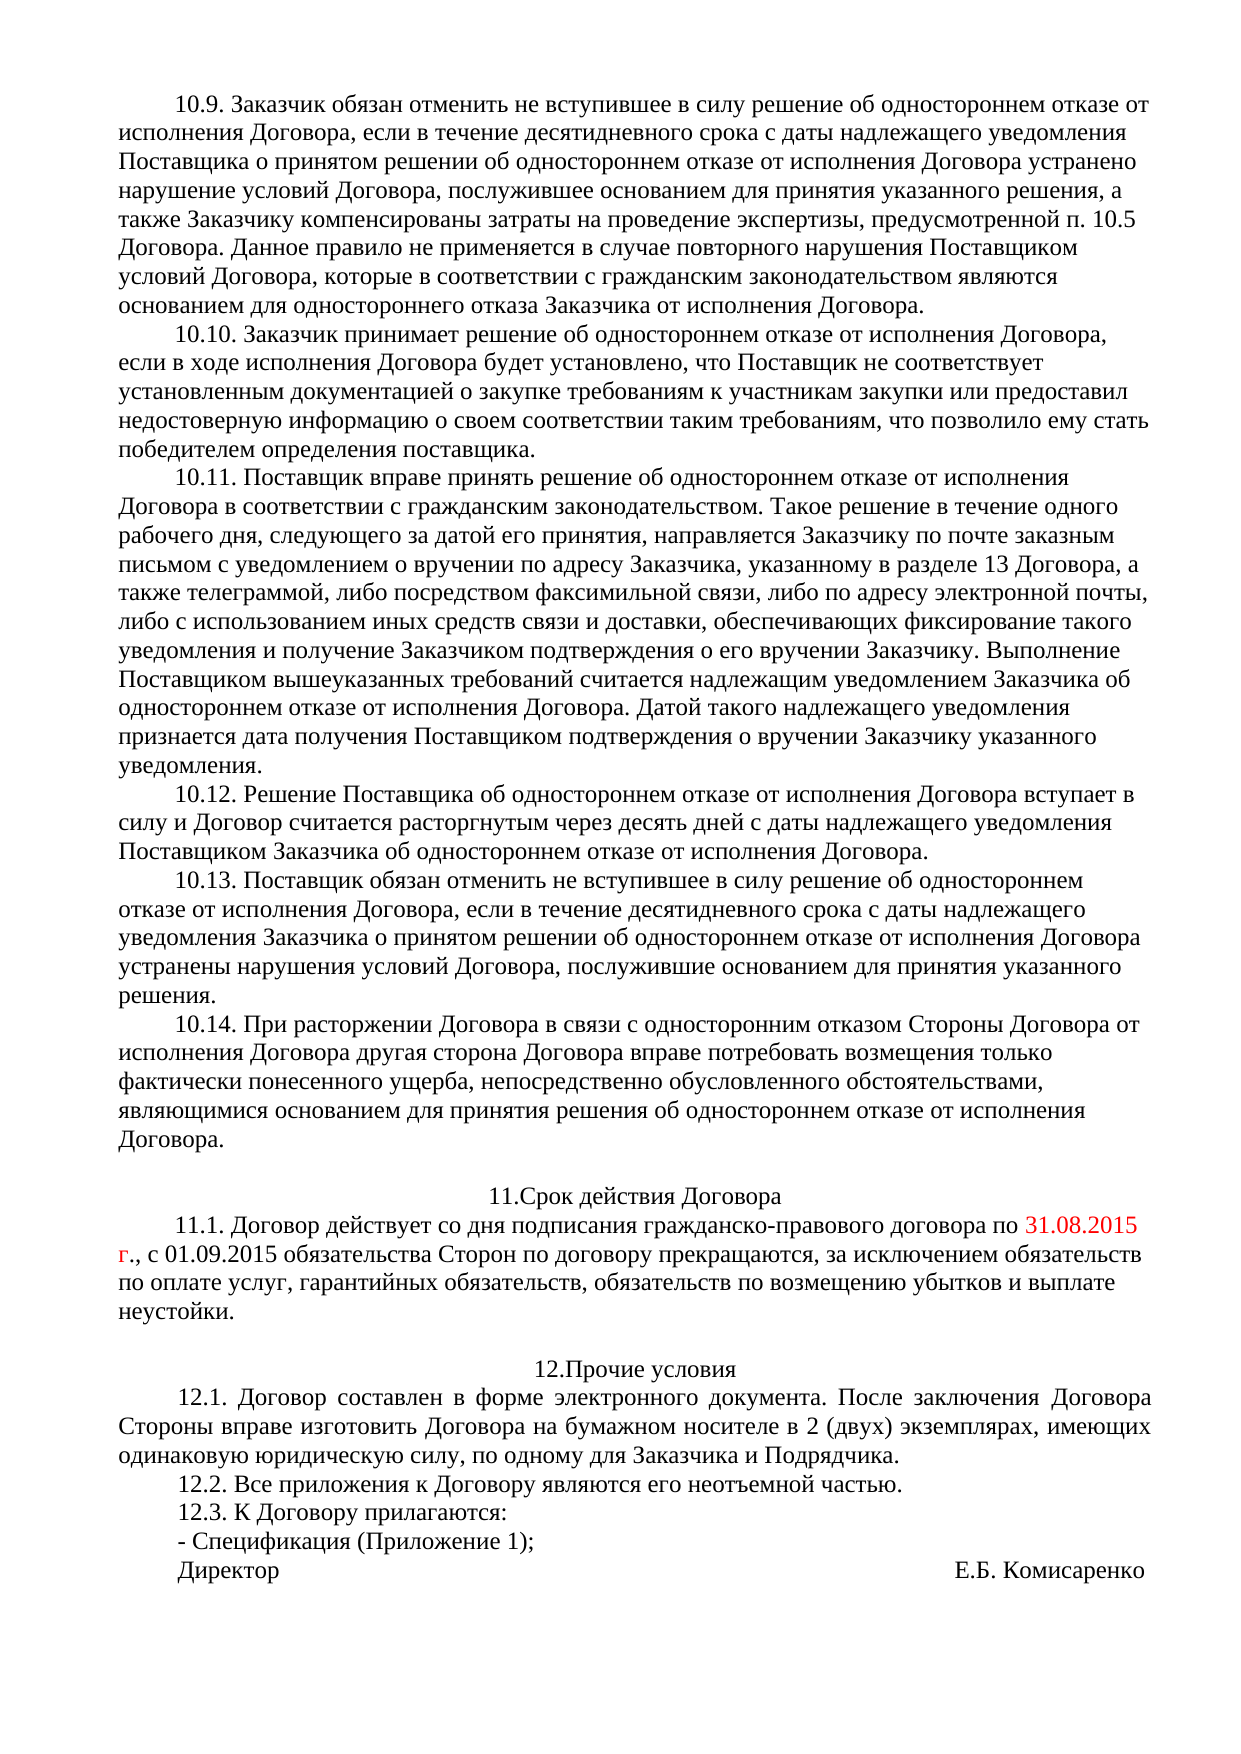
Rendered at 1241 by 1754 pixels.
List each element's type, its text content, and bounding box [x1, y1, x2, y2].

text - Спецификация (Приложение 1); [118, 1526, 1152, 1555]
text 10.12. Решение Поставщика об одностороннем отказе от исполнения Договора вступает в силу и Договор считается расторгнутым через десять дней с даты надлежащего уведомления Поставщиком Заказчика об одностороннем отказе от исполнения Договора. [118, 779, 1152, 865]
text также Заказчику компенсированы затраты на проведение экспертизы, предусмотренной п. 10.5 Договора. Данное правило не применяется в случае повторного нарушения Поставщиком условий Договора, которые в соответствии с гражданским законодательством являются основанием для одностороннего отказа Заказчика от исполнения Договора. [118, 204, 1152, 319]
text 11.Срок действия Договора [118, 1181, 1152, 1210]
text 10.10. Заказчик принимает решение об одностороннем отказе от исполнения Договора, если в ходе исполнения Договора будет установлено, что Поставщик не соответствует установленным документацией о закупке требованиям к участникам закупки или предоставил недостоверную информацию о своем соответствии таким требованиям, что позволило ему стать победителем определения поставщика. [118, 319, 1152, 462]
text Директор Е.Б. Комисаренко [118, 1555, 1152, 1584]
text 10.9. Заказчик обязан отменить не вступившее в силу решение об одностороннем отказе от исполнения Договора, если в течение десятидневного срока с даты надлежащего уведомления Поставщика о принятом решении об одностороннем отказе от исполнения Договора устранено нарушение условий Договора, послужившее основанием для принятия указанного решения, а [118, 89, 1152, 204]
text 10.14. При расторжении Договора в связи с односторонним отказом Стороны Договора от исполнения Договора другая сторона Договора вправе потребовать возмещения только фактически понесенного ущерба, непосредственно обусловленного обстоятельствами, являющимися основанием для принятия решения об одностороннем отказе от исполнения Договора. [118, 1009, 1152, 1152]
text 12.Прочие условия [118, 1354, 1152, 1382]
text 11.1. Договор действует со дня подписания гражданско-правового договора по 31.08.2015 г., с 01.09.2015 обязательства Сторон по договору прекращаются, за исключением обязательств по оплате услуг, гарантийных обязательств, обязательств по возмещению убытков и выплате неустойки. [118, 1210, 1152, 1325]
text 12.3. К Договору прилагаются: [118, 1497, 1152, 1526]
text 10.13. Поставщик обязан отменить не вступившее в силу решение об одностороннем отказе от исполнения Договора, если в течение десятидневного срока с даты надлежащего уведомления Заказчика о принятом решении об одностороннем отказе от исполнения Договора устранены нарушения условий Договора, послужившие основанием для принятия указанного решения. [118, 865, 1152, 1009]
text 12.1. Договор составлен в форме электронного документа. После заключения Договора Стороны вправе изготовить Договора на бумажном носителе в 2 (двух) экземплярах, имеющих одинаковую юридическую силу, по одному для Заказчика и Подрядчика. [118, 1382, 1152, 1469]
text 10.11. Поставщик вправе принять решение об одностороннем отказе от исполнения Договора в соответствии с гражданским законодательством. Такое решение в течение одного рабочего дня, следующего за датой его принятия, направляется Заказчику по почте заказным письмом с уведомлением о вручении по адресу Заказчика, указанному в разделе 13 Договора, а также телеграммой, либо посредством факсимильной связи, либо по адресу электронной почты, либо с использованием иных средств связи и доставки, обеспечивающих фиксирование такого уведомления и получение Заказчиком подтверждения о его вручении Заказчику. Выполнение Поставщиком вышеуказанных требований считается надлежащим уведомлением Заказчика об одностороннем отказе от исполнения Договора. Датой такого надлежащего уведомления признается дата получения Поставщиком подтверждения о вручении Заказчику указанного уведомления. [118, 462, 1152, 779]
text 12.2. Все приложения к Договору являются его неотъемной частью. [118, 1469, 1152, 1497]
